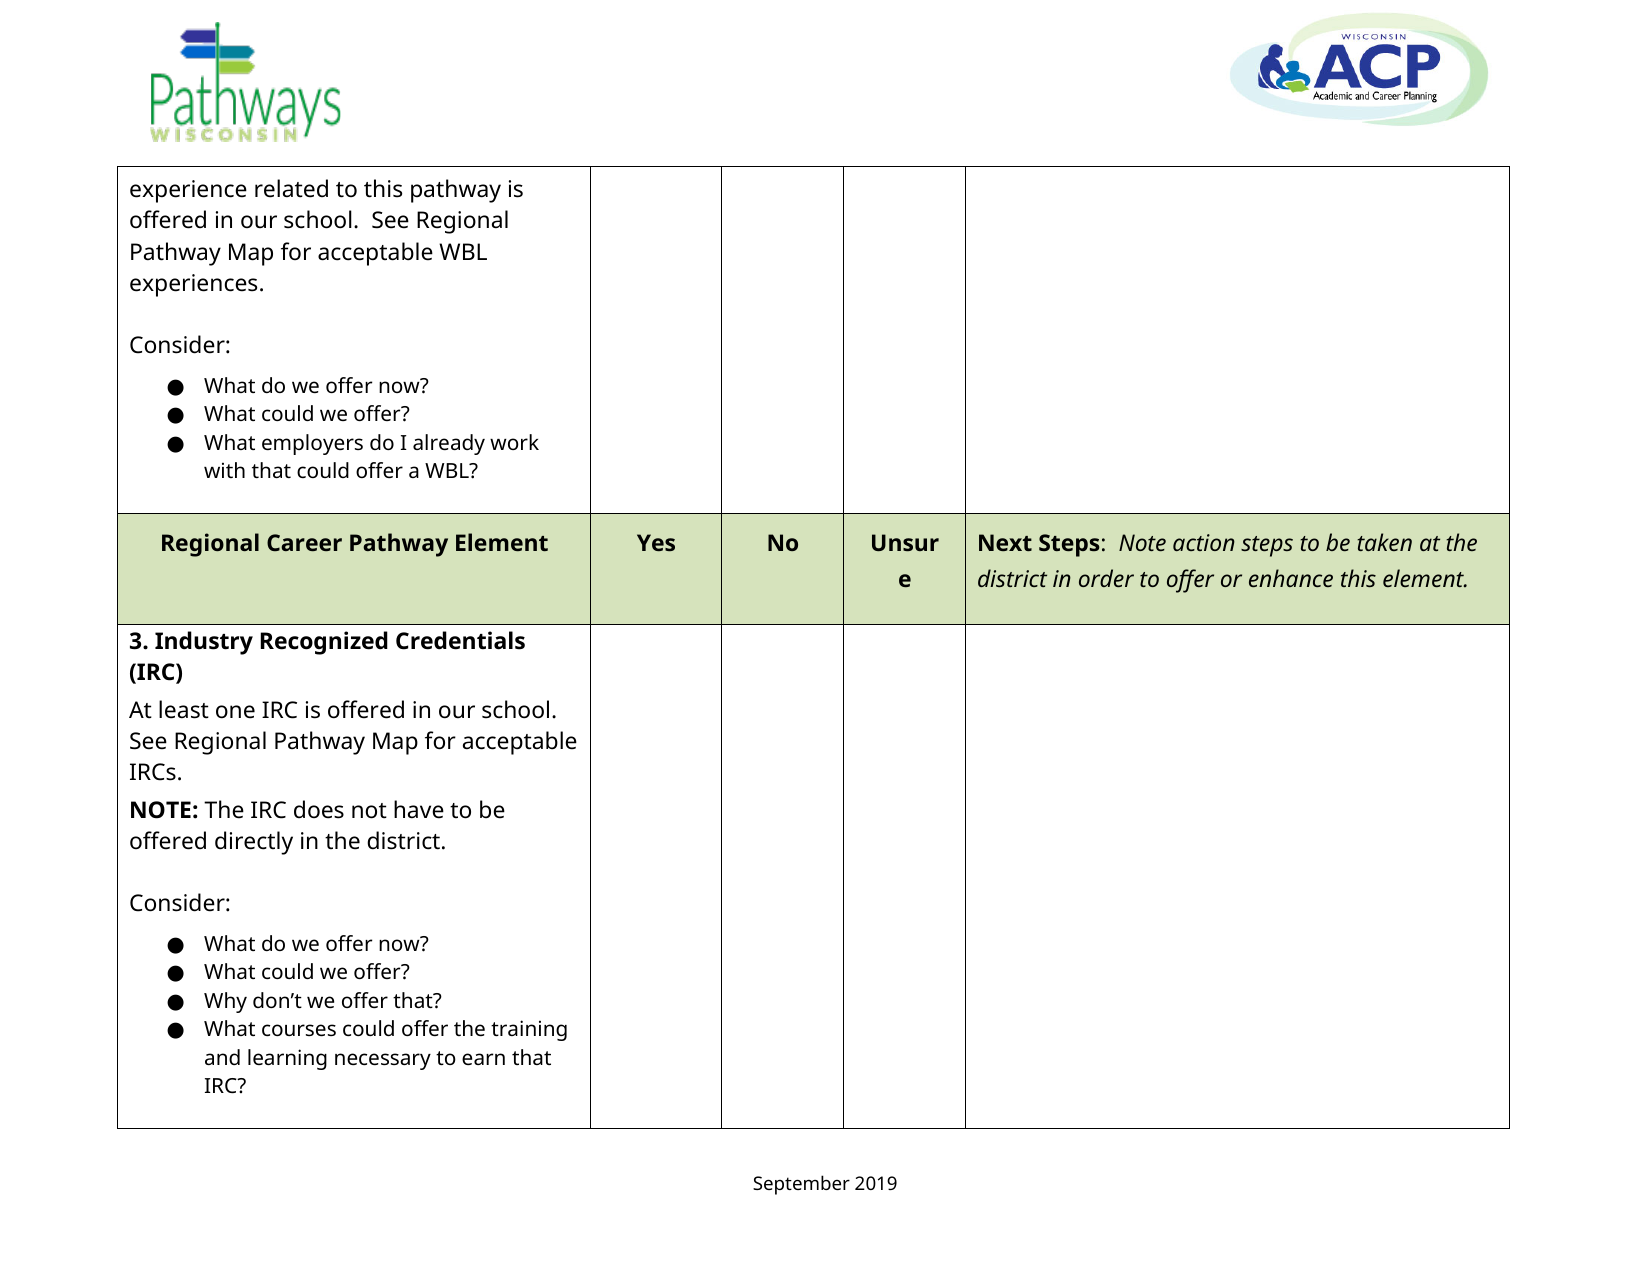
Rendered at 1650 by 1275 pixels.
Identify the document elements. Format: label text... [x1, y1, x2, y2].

table_cell Unsure [844, 514, 965, 624]
picture [150, 22, 341, 142]
picture [1225, 0, 1492, 142]
table_cell [966, 167, 1509, 513]
table_cell [722, 167, 843, 513]
table_cell [591, 625, 721, 1128]
table_cell [722, 625, 843, 1128]
table_cell Regional Career Pathway Element [118, 514, 590, 624]
table_cell Yes [591, 514, 721, 624]
table_cell 3. Industry Recognized Credentials (IRC) At least one IRC is offered in our school. See Regional Pathway Map for acceptable IRCs. NOTE: The IRC does not have to be offered directly in the district. Consider: What do we offer now? What could we offer? Why don’t we offer that? What courses could offer the training and learning necessary to earn that IRC? [118, 625, 590, 1128]
table_cell [591, 167, 721, 513]
table_cell [966, 625, 1509, 1128]
table_cell [844, 167, 965, 513]
table_cell No [722, 514, 843, 624]
table_cell [844, 625, 965, 1128]
table_cell Next Steps: Note action steps to be taken at the district in order to offer or enhance this element. [966, 514, 1509, 624]
